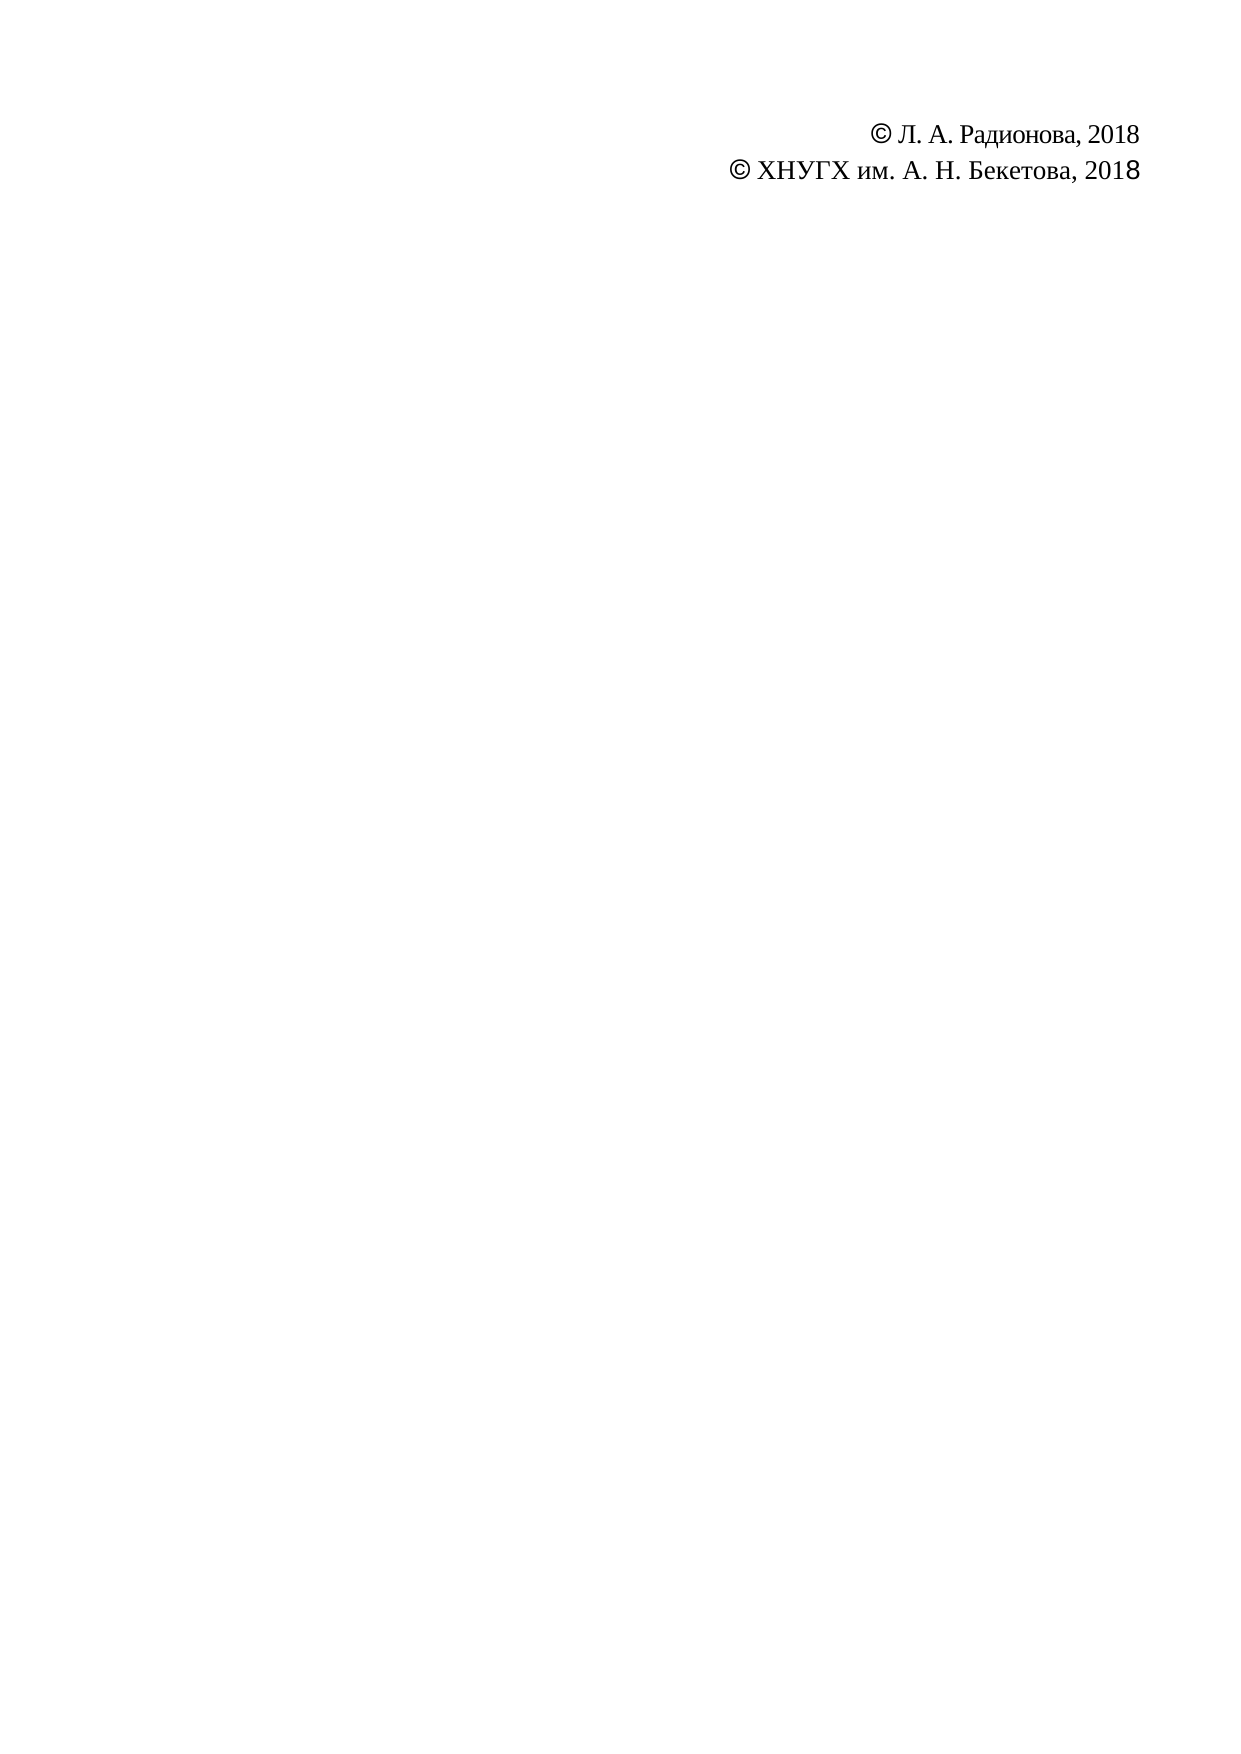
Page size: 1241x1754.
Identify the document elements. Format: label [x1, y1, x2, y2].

table_header [600, 118, 1152, 189]
